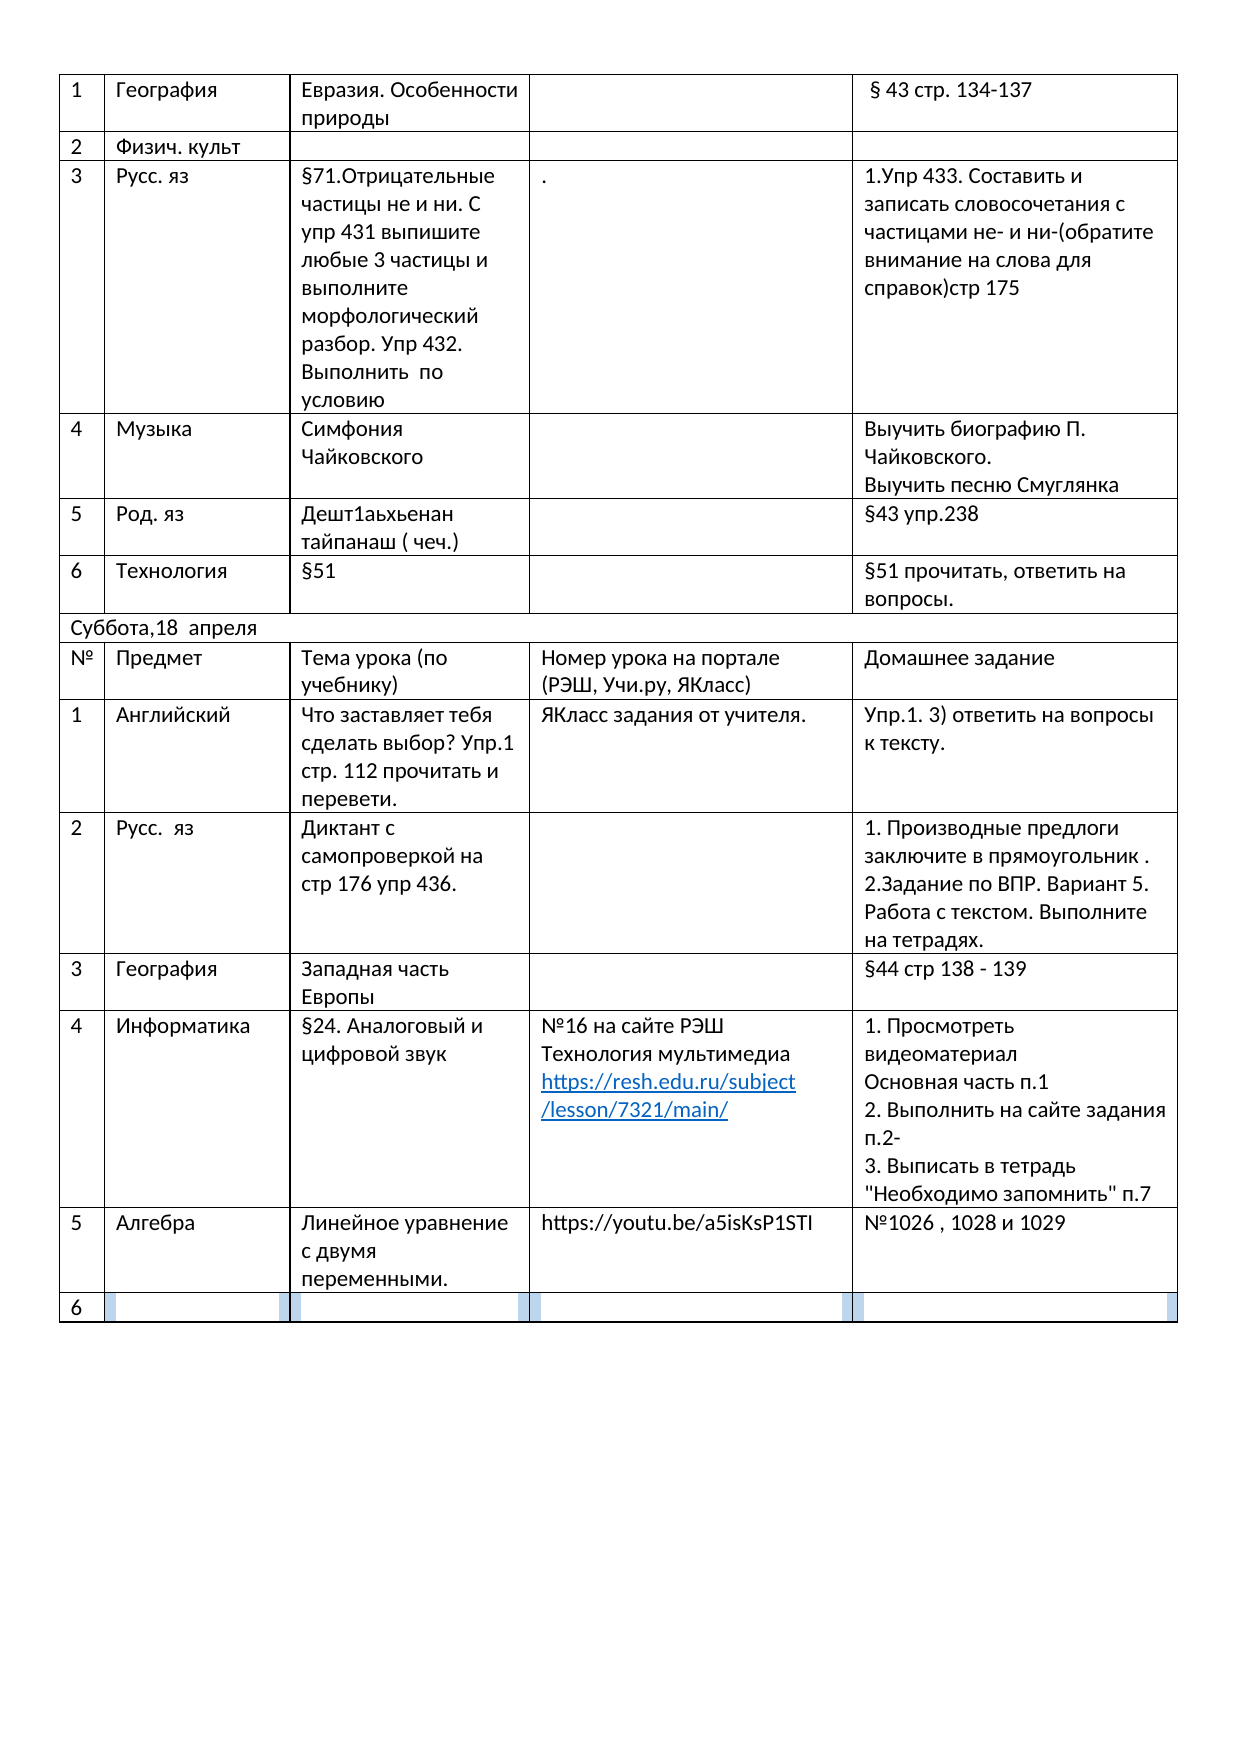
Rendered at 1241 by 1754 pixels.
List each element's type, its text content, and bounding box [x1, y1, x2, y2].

table_cell [530, 813, 852, 953]
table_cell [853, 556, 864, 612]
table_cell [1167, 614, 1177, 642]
table_cell 1 [60, 75, 104, 131]
table_cell [530, 499, 852, 555]
table_cell Русс. яз [105, 161, 289, 413]
table_cell Английский [105, 700, 289, 812]
table_cell [842, 132, 852, 160]
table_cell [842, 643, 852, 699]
table_cell [853, 1293, 864, 1321]
table_cell [530, 75, 852, 131]
table_cell [530, 556, 852, 612]
table_cell Информатика [105, 1011, 289, 1207]
table_cell № [60, 643, 104, 699]
table_cell 5 [60, 1208, 104, 1292]
table_cell [1167, 1293, 1177, 1321]
table_cell §24. Аналоговый и цифровой звук [291, 1011, 529, 1207]
table_cell 1.Упр 433. Составить и записать словосочетания с частицами не- и ни-(обратите внимание на слова для справок)стр 175 [853, 161, 1177, 413]
table_cell [279, 1293, 289, 1321]
table_cell [530, 414, 852, 498]
table_cell 5 [60, 499, 104, 555]
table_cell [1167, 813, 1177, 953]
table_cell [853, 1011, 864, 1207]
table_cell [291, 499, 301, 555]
table_cell 4 [60, 414, 104, 498]
table_cell § 43 стр. 134-137 [853, 75, 1177, 131]
table_cell [291, 1293, 301, 1321]
table_cell 3 [60, 954, 104, 1010]
table_cell Диктант с самопроверкой на стр 176 упр 436. [291, 813, 529, 953]
table_cell . [530, 161, 852, 413]
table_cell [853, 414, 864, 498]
table_cell §51 [291, 556, 529, 612]
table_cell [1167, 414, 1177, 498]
table_cell [853, 132, 864, 160]
table_cell Музыка [105, 414, 289, 498]
table_cell География [105, 75, 289, 131]
table_cell https://youtu.be/a5isKsP1STI [530, 1208, 852, 1292]
table_cell Упр.1. 3) ответить на вопросы к тексту. [853, 700, 1177, 812]
table_cell 2 [60, 813, 104, 953]
table_cell [1167, 132, 1177, 160]
table_cell Алгебра [105, 1208, 289, 1292]
table_cell [518, 132, 529, 160]
table_cell География [105, 954, 289, 1010]
table_cell [291, 132, 301, 160]
table_cell Русс. яз [105, 813, 289, 953]
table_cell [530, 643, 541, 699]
table_cell [105, 1293, 116, 1321]
table_cell Род. яз [105, 499, 289, 555]
table_cell Технология [105, 556, 289, 612]
table_cell №1026 , 1028 и 1029 [853, 1208, 1177, 1292]
table_cell [842, 1293, 852, 1321]
table_cell 6 [60, 556, 104, 612]
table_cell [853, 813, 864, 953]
table_cell Предмет [105, 643, 289, 699]
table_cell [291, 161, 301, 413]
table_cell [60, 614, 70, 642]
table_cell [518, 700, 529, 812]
table_cell 4 [60, 1011, 104, 1207]
table_cell ЯКласс задания от учителя. [530, 700, 852, 812]
table_cell [530, 132, 541, 160]
table_cell 1 [60, 700, 104, 812]
table_cell §43 упр.238 [853, 499, 1177, 555]
table_cell [530, 954, 852, 1010]
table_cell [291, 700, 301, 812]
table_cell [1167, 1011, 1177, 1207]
table_cell 3 [60, 161, 104, 413]
table_cell №16 на сайте РЭШ Технология мультимедиа https://resh.edu.ru/subject /lesson/7321/main/ [530, 1011, 852, 1207]
table_cell Домашнее задание [853, 643, 1177, 699]
table_cell [518, 1293, 529, 1321]
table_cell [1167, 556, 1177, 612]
table_cell [530, 1293, 541, 1321]
